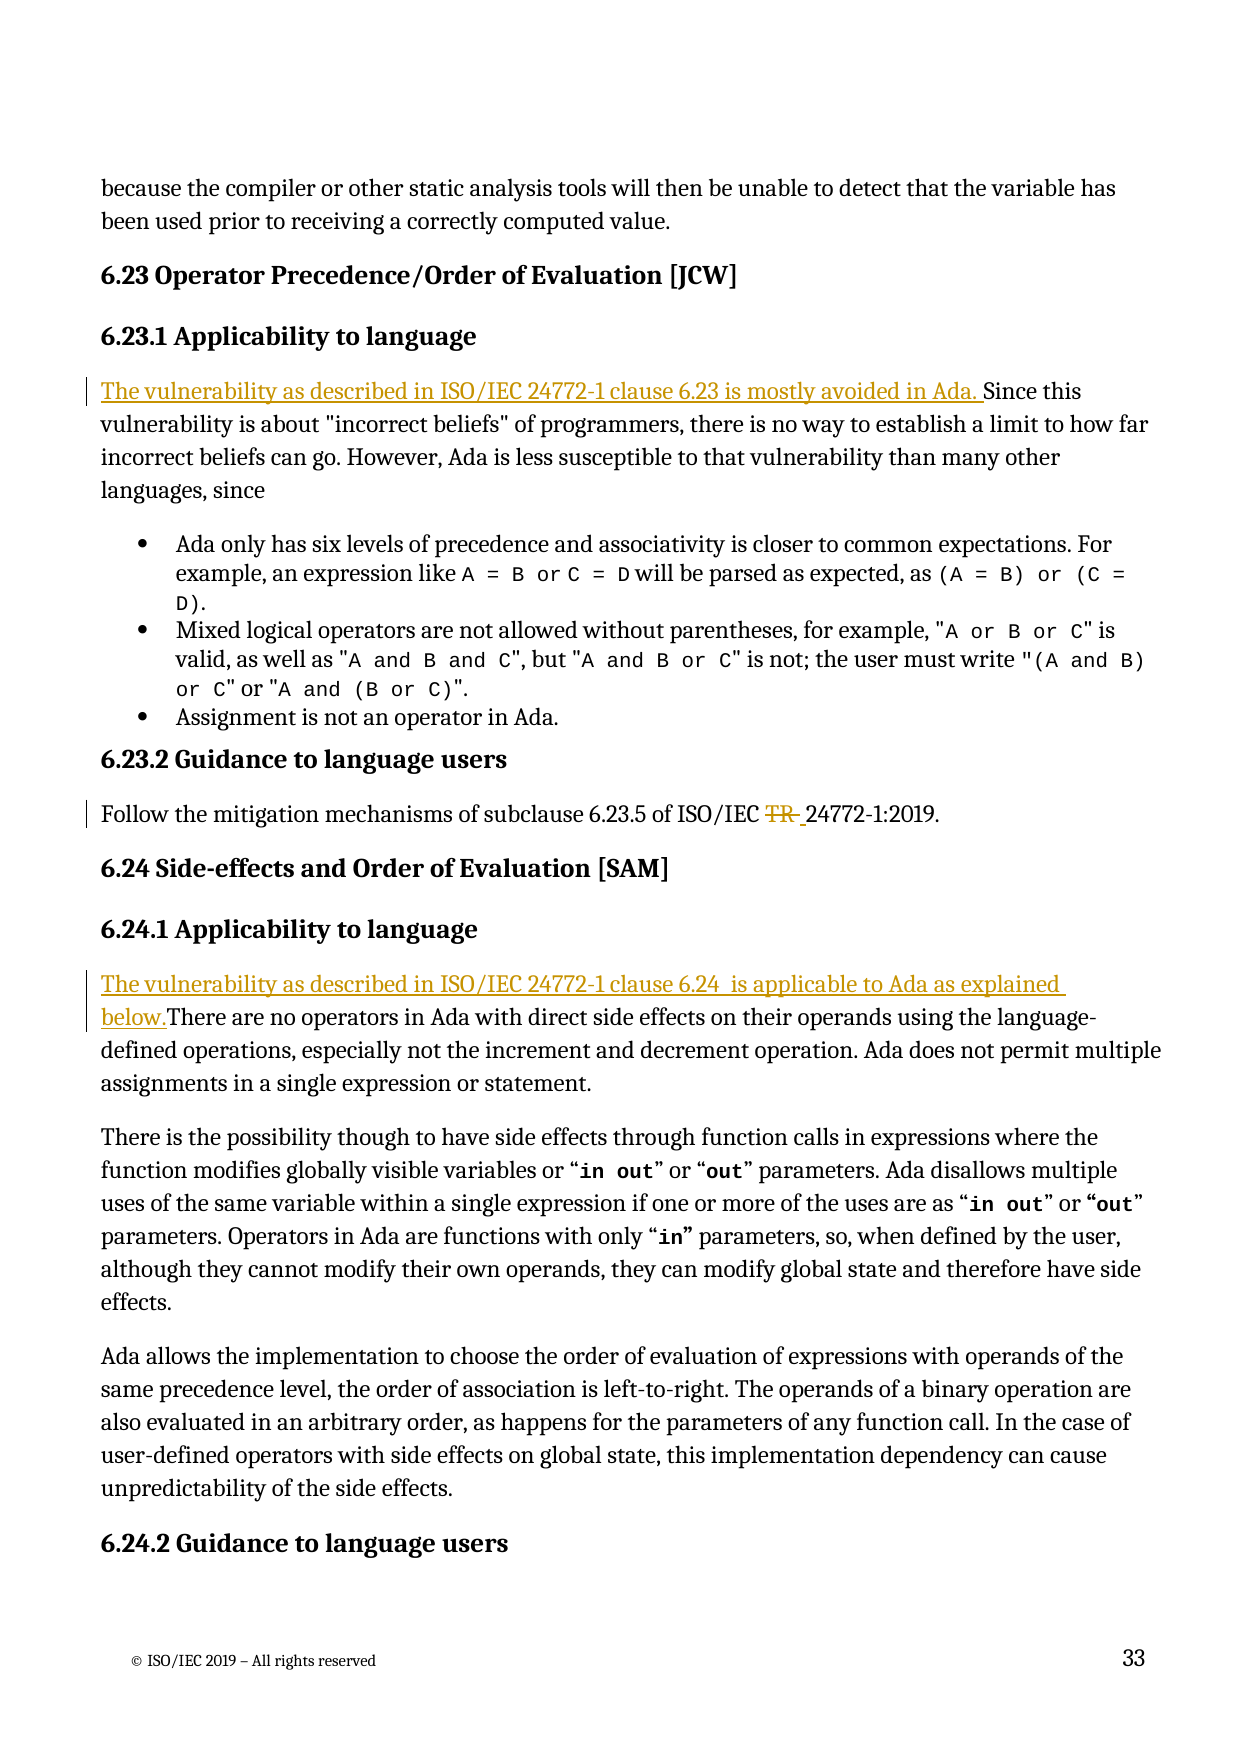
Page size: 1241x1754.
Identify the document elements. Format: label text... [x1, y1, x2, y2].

text Since this vulnerability is about "incorrect beliefs" of programmers, there is no way to establish a limit to how far incorrect beliefs can go. However, Ada is less susceptible to that vulnerability than many other languages, since [101, 377, 1164, 505]
text Ada allows the implementation to choose the order of evaluation of expressions with operands of the same precedence level, the order of association is left-to-right. The operands of a binary operation are also evaluated in an arbitrary order, as happens for the parameters of any function call. In the case of user-defined operators with side effects on global state, this implementation dependency can cause unpredictability of the side effects. [101, 1342, 1164, 1503]
subtitle 6.23.2 Guidance to language users [101, 744, 1164, 775]
text Follow the mitigation mechanisms of subclause 6.23.5 of ISO/IEC 24772-1:2019. [101, 800, 1164, 828]
list Mixed logical operators are not allowed without parentheses, for example, "A or B or C" is valid, as well as "A and B and C", but "A and B or C" is not; the user must write "(A and B) or C" or "A and (B or C)". [138, 616, 1164, 702]
subtitle 6.23.1 Applicability to language [101, 321, 1164, 352]
subtitle 6.23 Operator Precedence/Order of Evaluation [JCW] [101, 260, 1164, 292]
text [101, 173, 1164, 235]
text There are no operators in Ada with direct side effects on their operands using the language-defined operations, especially not the increment and decrement operation. Ada does not permit multiple assignments in a single expression or statement. [101, 970, 1164, 1098]
subtitle 6.24.2 Guidance to language users [101, 1528, 1164, 1559]
subtitle 6.24 Side-effects and Order of Evaluation [SAM] [101, 853, 1164, 885]
list Ada only has six levels of precedence and associativity is closer to common expectations. For example, an expression like A = B or C = D will be parsed as expected, as (A = B) or (C = D). [138, 530, 1164, 616]
subtitle 6.24.1 Applicability to language [101, 914, 1164, 945]
text There is the possibility though to have side effects through function calls in expressions where the function modifies globally visible variables or “in out” or “out” parameters. Ada disallows multiple uses of the same variable within a single expression if one or more of the uses are as “in out” or “out” parameters. Operators in Ada are functions with only “in” parameters, so, when defined by the user, although they cannot modify their own operands, they can modify global state and therefore have side effects. [101, 1123, 1164, 1317]
list Assignment is not an operator in Ada. [138, 702, 1164, 731]
